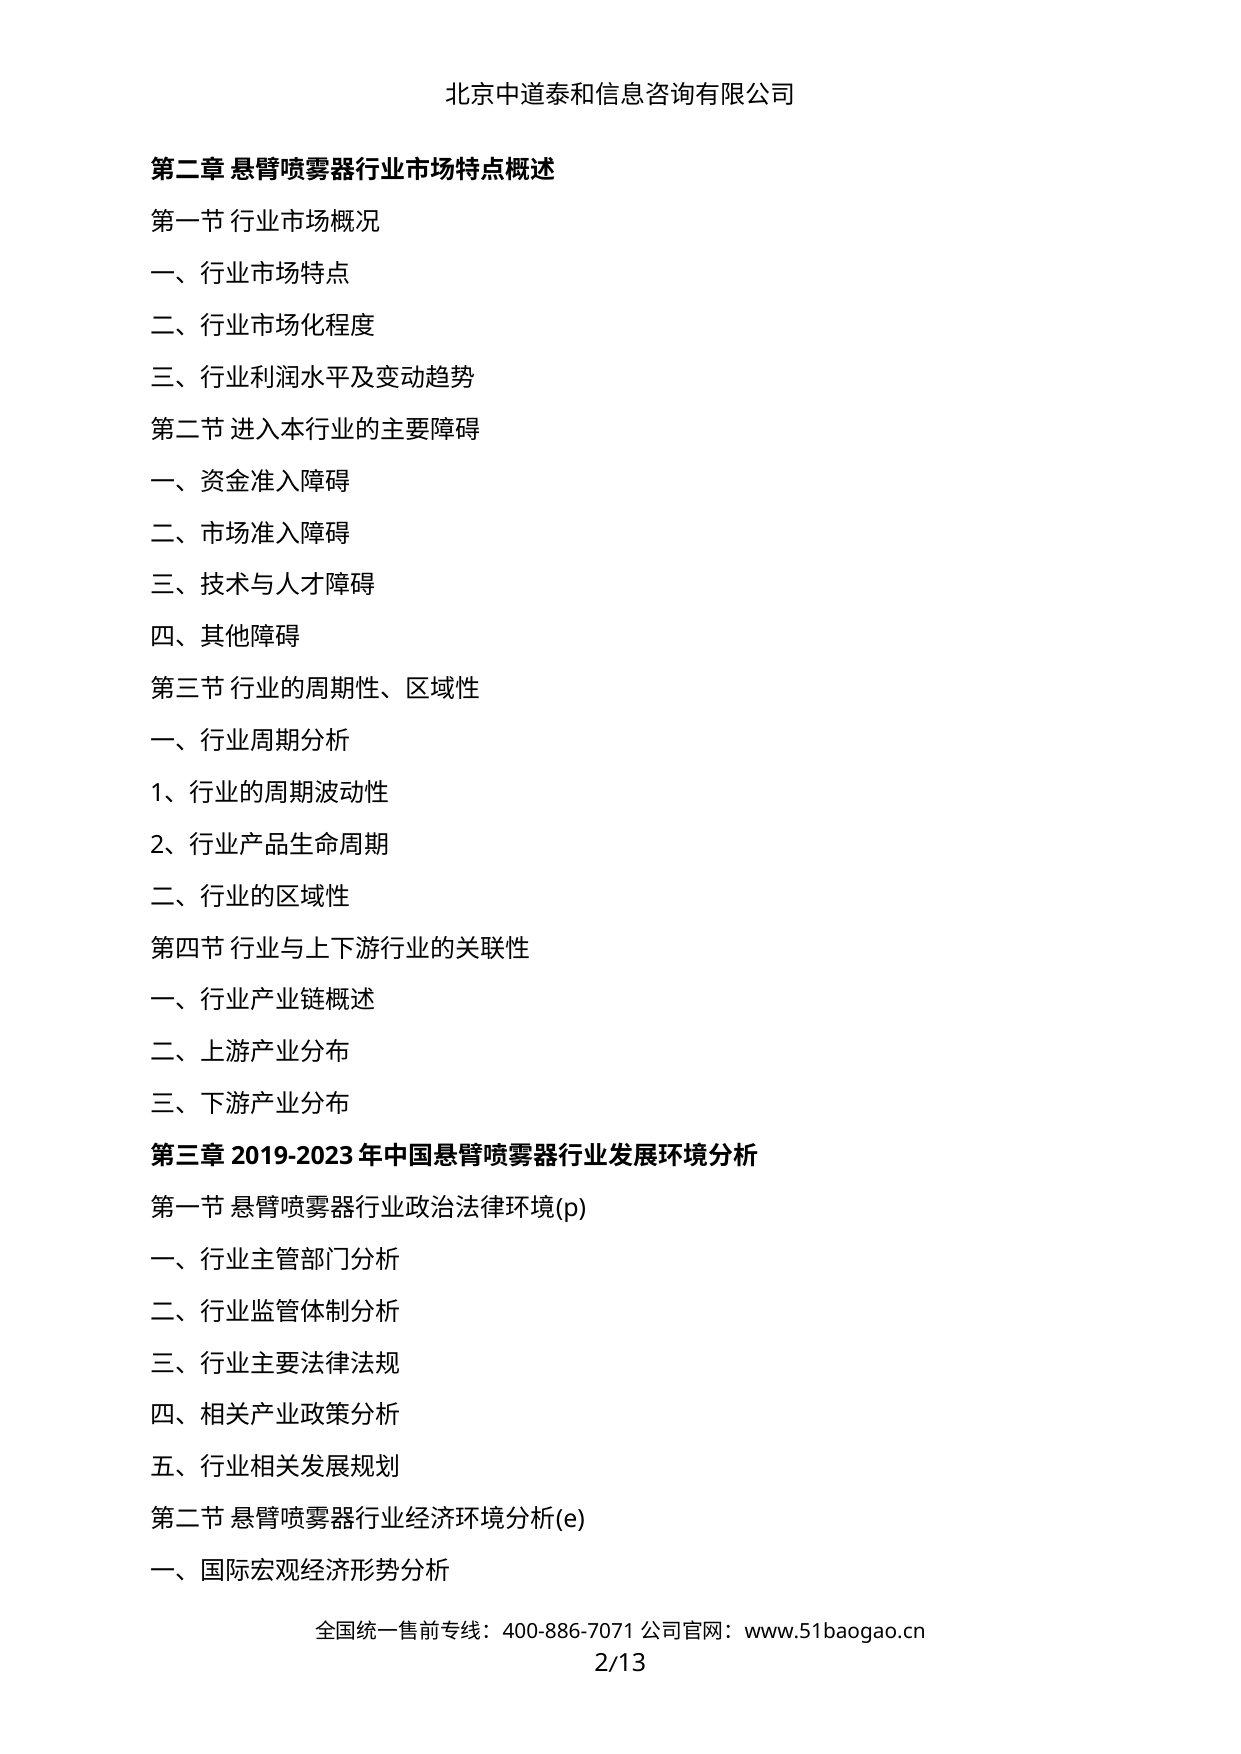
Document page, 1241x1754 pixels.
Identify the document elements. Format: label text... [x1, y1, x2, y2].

text 一、资金准入障碍 [150, 461, 1090, 497]
text 三、行业主要法律法规 [150, 1343, 1090, 1379]
text 三、技术与人才障碍 [150, 565, 1090, 601]
text 一、行业市场特点 [150, 254, 1090, 290]
text 二、行业市场化程度 [150, 306, 1090, 342]
text 第二节 悬臂喷雾器行业经济环境分析(e) [150, 1499, 1090, 1535]
text 第三节 行业的周期性、区域性 [150, 669, 1090, 705]
text 1、行业的周期波动性 [150, 772, 1090, 809]
text 四、其他障碍 [150, 617, 1090, 653]
text 三、行业利润水平及变动趋势 [150, 357, 1090, 394]
text 三、下游产业分布 [150, 1084, 1090, 1120]
text 第二节 进入本行业的主要障碍 [150, 409, 1090, 446]
text 第三章 2019-2023年中国悬臂喷雾器行业发展环境分析 [150, 1136, 1090, 1172]
text 一、国际宏观经济形势分析 [150, 1551, 1090, 1587]
text 第四节 行业与上下游行业的关联性 [150, 928, 1090, 964]
text 第一节 悬臂喷雾器行业政治法律环境(p) [150, 1187, 1090, 1224]
text 第一节 行业市场概况 [150, 202, 1090, 238]
text 一、行业主管部门分析 [150, 1239, 1090, 1276]
text 二、行业监管体制分析 [150, 1291, 1090, 1327]
text 一、行业周期分析 [150, 721, 1090, 757]
text 2、行业产品生命周期 [150, 824, 1090, 861]
text 一、行业产业链概述 [150, 980, 1090, 1016]
text 第二章 悬臂喷雾器行业市场特点概述 [150, 150, 1090, 186]
text 二、行业的区域性 [150, 876, 1090, 912]
text 五、行业相关发展规划 [150, 1447, 1090, 1483]
text 二、市场准入障碍 [150, 513, 1090, 549]
text 四、相关产业政策分析 [150, 1395, 1090, 1431]
text 二、上游产业分布 [150, 1032, 1090, 1068]
